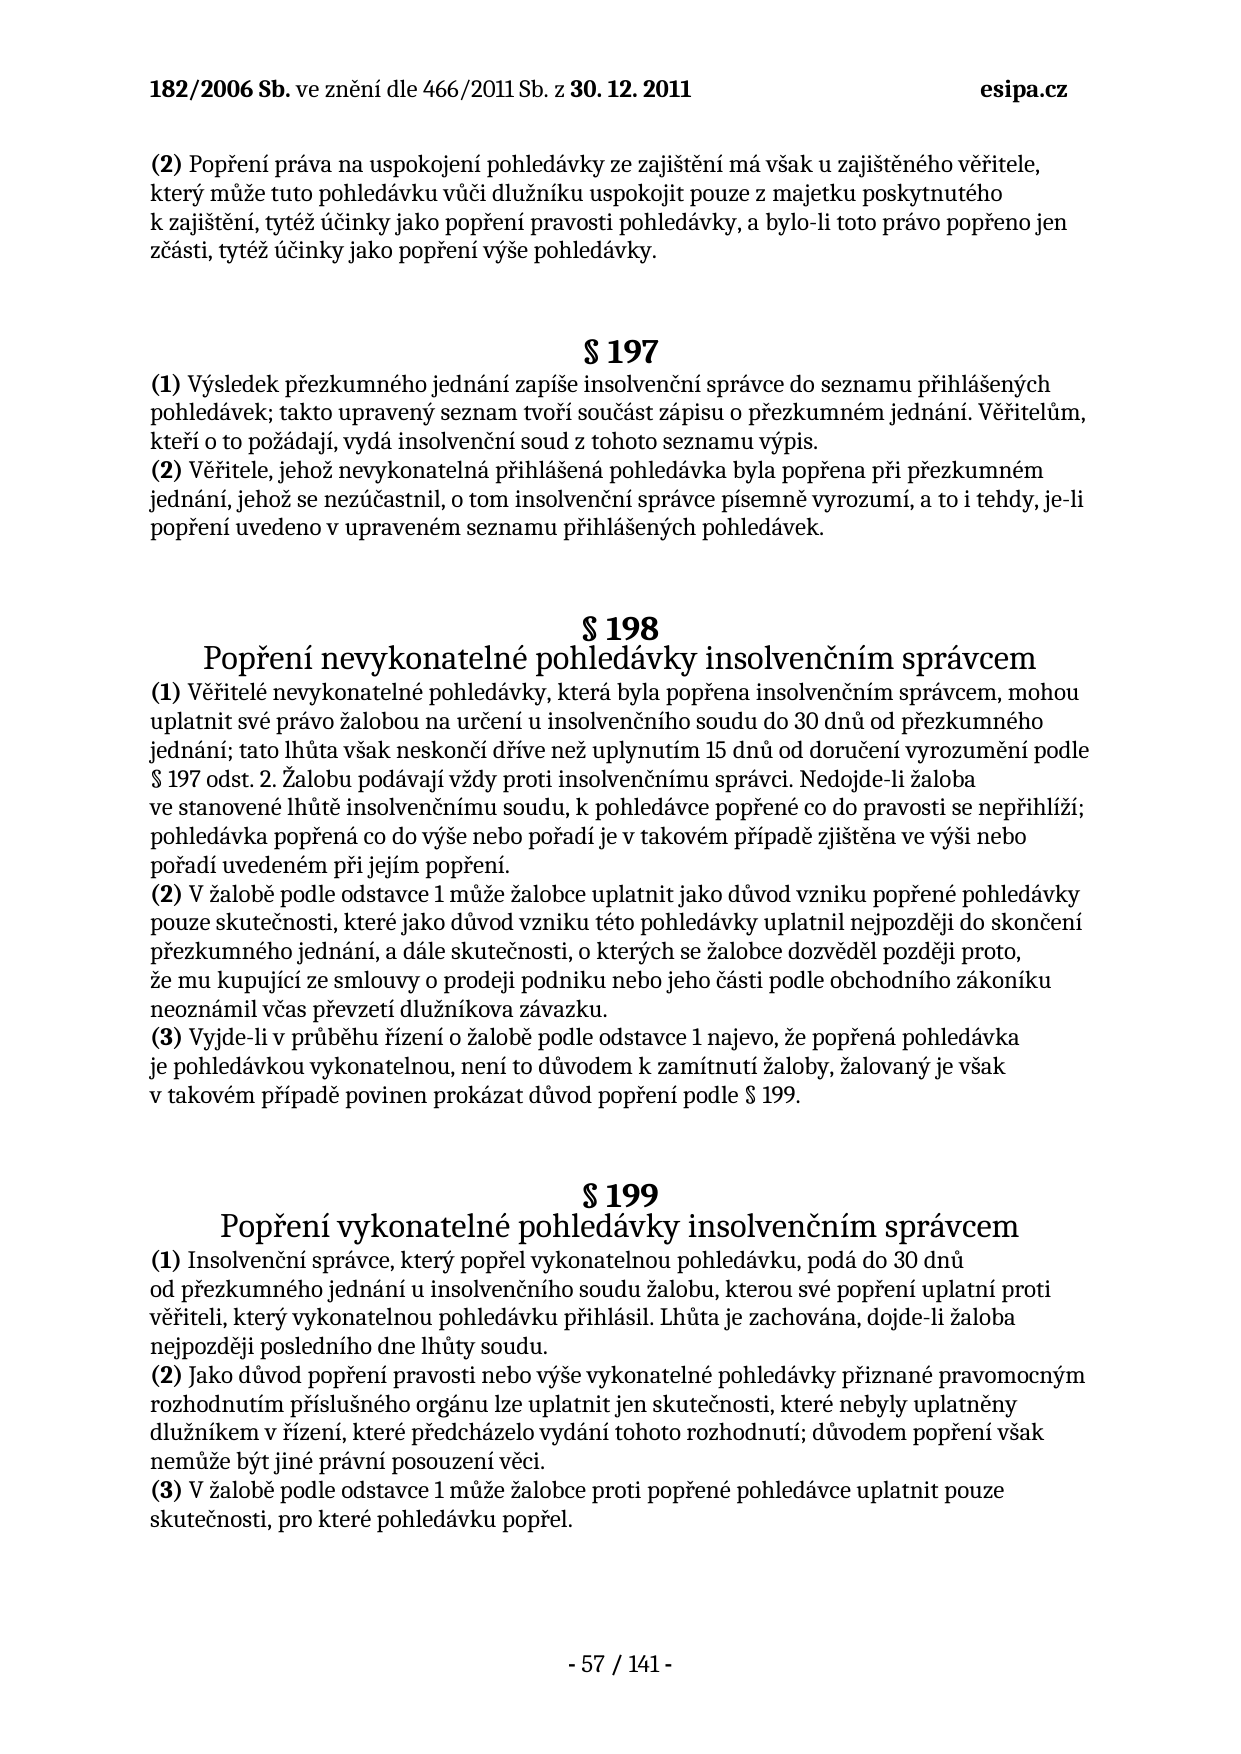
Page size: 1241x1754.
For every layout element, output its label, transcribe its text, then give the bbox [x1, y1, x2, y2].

subtitle § 198 -Popření nevykonatelné pohledávky insolvenčním správcem [150, 615, 1090, 678]
text (1) Věřitelé nevykonatelné pohledávky, která byla popřena insolvenčním správcem, mohou uplatnit své právo žalobou na určení u insolvenčního soudu do 30 dnů od přezkumného jednání; tato lhůta však neskončí dříve než uplynutím 15 dnů od doručení vyrozumění podle § 197 odst. 2. Žalobu podávají vždy proti insolvenčnímu správci. Nedojde-li žaloba ve stanovené lhůtě insolvenčnímu soudu, k pohledávce popřené co do pravosti se nepřihlíží; pohledávka popřená co do výše nebo pořadí je v takovém případě zjištěna ve výši nebo pořadí uvedeném při jejím popření. [150, 678, 1090, 879]
text (3) Vyjde-li v průběhu řízení o žalobě podle odstavce 1 najevo, že popřená pohledávka je pohledávkou vykonatelnou, není to důvodem k zamítnutí žaloby, žalovaný je však v takovém případě povinen prokázat důvod popření podle § 199. [150, 1023, 1090, 1109]
subtitle § 199 -Popření vykonatelné pohledávky insolvenčním správcem [150, 1182, 1090, 1246]
text (3) V žalobě podle odstavce 1 může žalobce proti popřené pohledávce uplatnit pouze skutečnosti, pro které pohledávku popřel. [150, 1476, 1090, 1533]
text (2) Věřitele, jehož nevykonatelná přihlášená pohledávka byla popřena při přezkumném jednání, jehož se nezúčastnil, o tom insolvenční správce písemně vyrozumí, a to i tehdy, je-li popření uvedeno v upraveném seznamu přihlášených pohledávek. [150, 456, 1090, 542]
subtitle § 197 [150, 338, 1090, 369]
text (1) Výsledek přezkumného jednání zapíše insolvenční správce do seznamu přihlášených pohledávek; takto upravený seznam tvoří součást zápisu o přezkumném jednání. Věřitelům, kteří o to požádají, vydá insolvenční soud z tohoto seznamu výpis. [150, 369, 1090, 456]
text (1) Insolvenční správce, který popřel vykonatelnou pohledávku, podá do 30 dnů od přezkumného jednání u insolvenčního soudu žalobu, kterou své popření uplatní proti věřiteli, který vykonatelnou pohledávku přihlásil. Lhůta je zachována, dojde-li žaloba nejpozději posledního dne lhůty soudu. [150, 1246, 1090, 1361]
text (2) V žalobě podle odstavce 1 může žalobce uplatnit jako důvod vzniku popřené pohledávky pouze skutečnosti, které jako důvod vzniku této pohledávky uplatnil nejpozději do skončení přezkumného jednání, a dále skutečnosti, o kterých se žalobce dozvěděl později proto, že mu kupující ze smlouvy o prodeji podniku nebo jeho části podle obchodního zákoníku neoznámil včas převzetí dlužníkova závazku. [150, 879, 1090, 1023]
text (2) Popření práva na uspokojení pohledávky ze zajištění má však u zajištěného věřitele, který může tuto pohledávku vůči dlužníku uspokojit pouze z majetku poskytnutého k zajištění, tytéž účinky jako popření pravosti pohledávky, a bylo-li toto právo popřeno jen zčásti, tytéž účinky jako popření výše pohledávky. [150, 150, 1090, 265]
text (2) Jako důvod popření pravosti nebo výše vykonatelné pohledávky přiznané pravomocným rozhodnutím příslušného orgánu lze uplatnit jen skutečnosti, které nebyly uplatněny dlužníkem v řízení, které předcházelo vydání tohoto rozhodnutí; důvodem popření však nemůže být jiné právní posouzení věci. [150, 1361, 1090, 1476]
